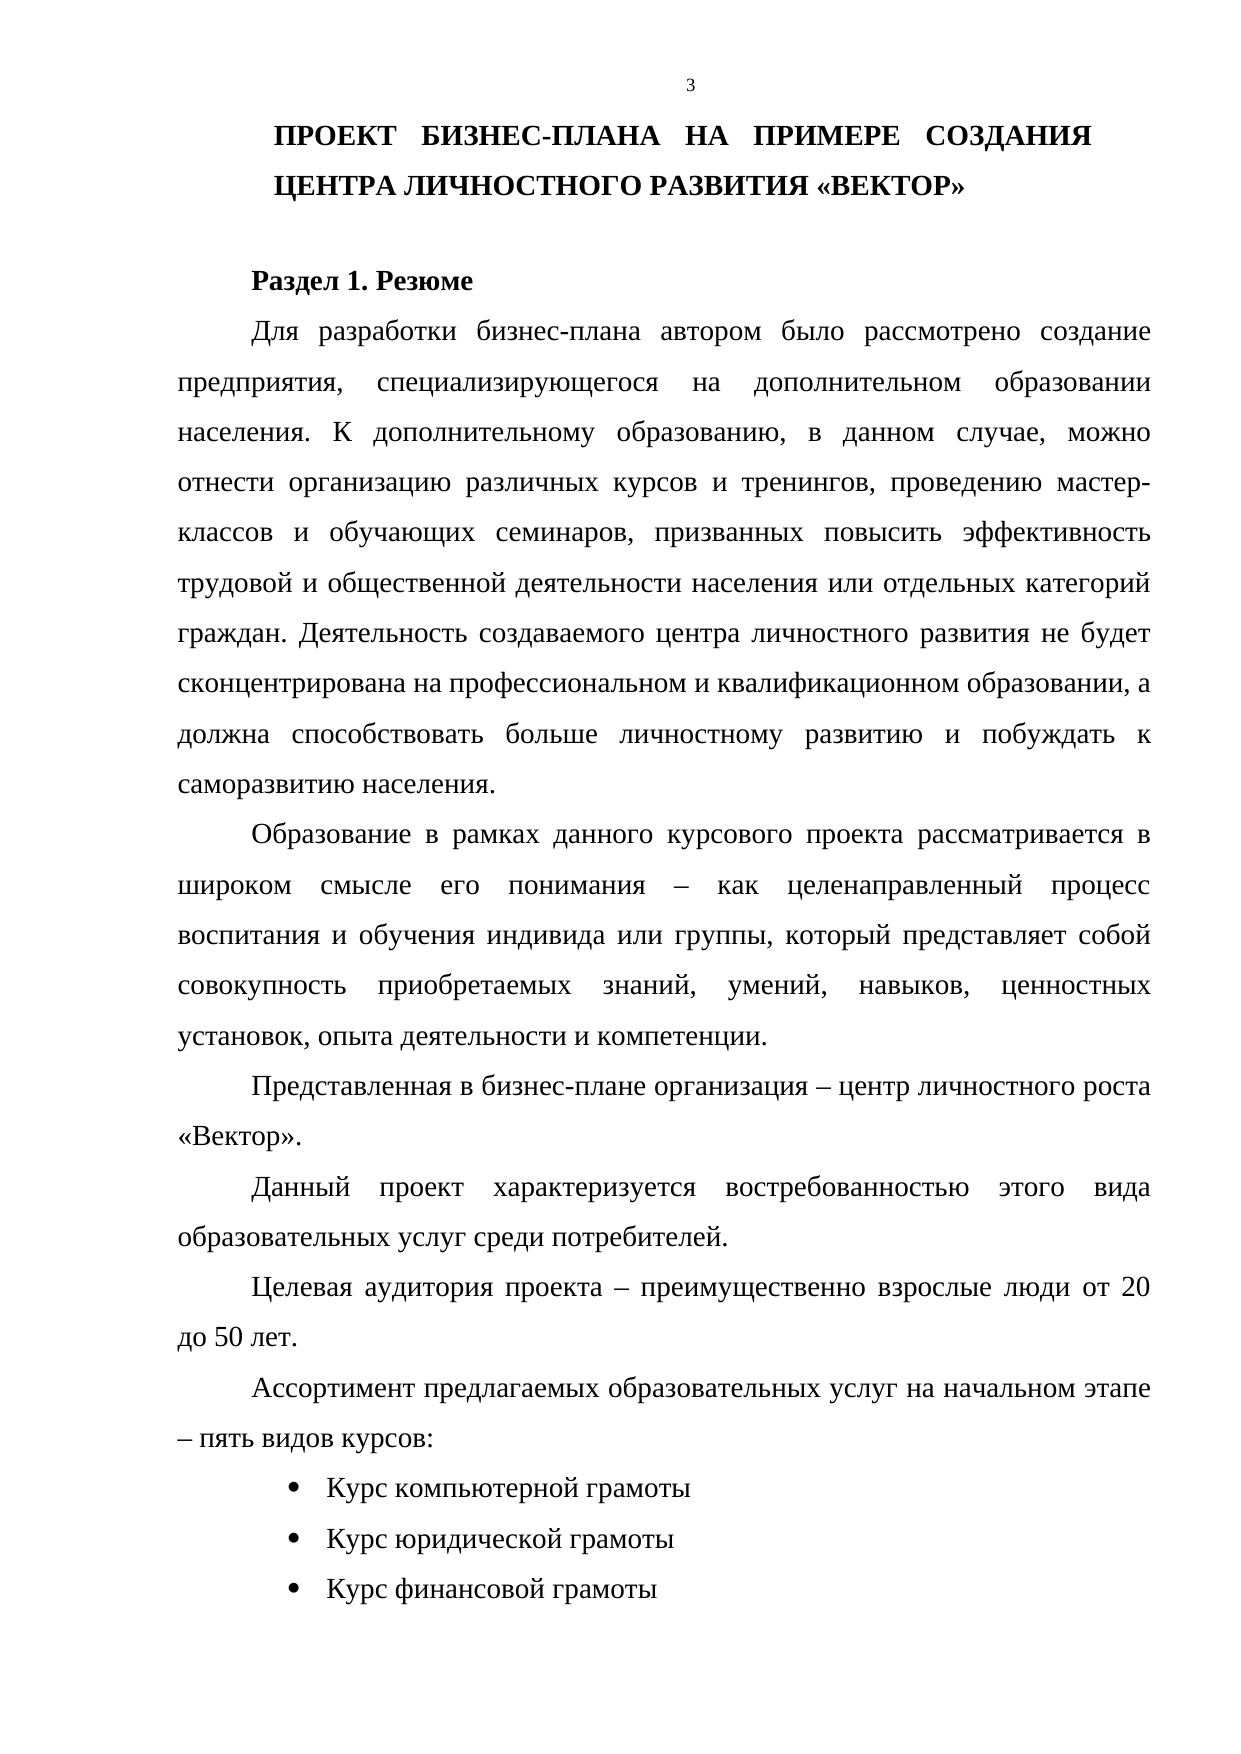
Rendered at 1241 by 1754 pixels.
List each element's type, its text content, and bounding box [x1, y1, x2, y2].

text Для разработки бизнес-плана автором было рассмотрено создание предприятия, специализирующегося на дополнительном образовании населения. К дополнительному образованию, в данном случае, можно отнести организацию различных курсов и тренингов, проведению мастер-классов и обучающих семинаров, призванных повысить эффективность трудовой и общественной деятельности населения или отдельных категорий граждан. Деятельность создаваемого центра личностного развития не будет сконцентрирована на профессиональном и квалификационном образовании, а должна способствовать больше личностному развитию и побуждать к саморазвитию населения. [177, 313, 1152, 800]
list Курс юридической грамоты [288, 1521, 1152, 1554]
table_header ПРОЕКТ БИЗНЕС-ПЛАНА НА ПРИМЕРЕ СОЗДАНИЯ ЦЕНТРА ЛИЧНОСТНОГО РАЗВИТИЯ «ВЕКТОР» [262, 118, 1104, 213]
text Данный проект характеризуется востребованностью этого вида образовательных услуг среди потребителей. [177, 1169, 1152, 1252]
list Курс компьютерной грамоты [288, 1471, 1152, 1504]
text Представленная в бизнес-плане организация – центр личностного роста «Вектор». [177, 1068, 1152, 1152]
text Образование в рамках данного курсового проекта рассматривается в широком смысле его понимания – как целенаправленный процесс воспитания и обучения индивида или группы, который представляет собой совокупность приобретаемых знаний, умений, навыков, ценностных установок, опыта деятельности и компетенции. [177, 816, 1152, 1051]
text Целевая аудитория проекта – преимущественно взрослые люди от 20 до 50 лет. [177, 1269, 1152, 1353]
text Ассортимент предлагаемых образовательных услуг на начальном этапе – пять видов курсов: [177, 1370, 1152, 1454]
list Курс финансовой грамоты [288, 1571, 1152, 1605]
text Раздел 1. Резюме [177, 263, 1152, 297]
